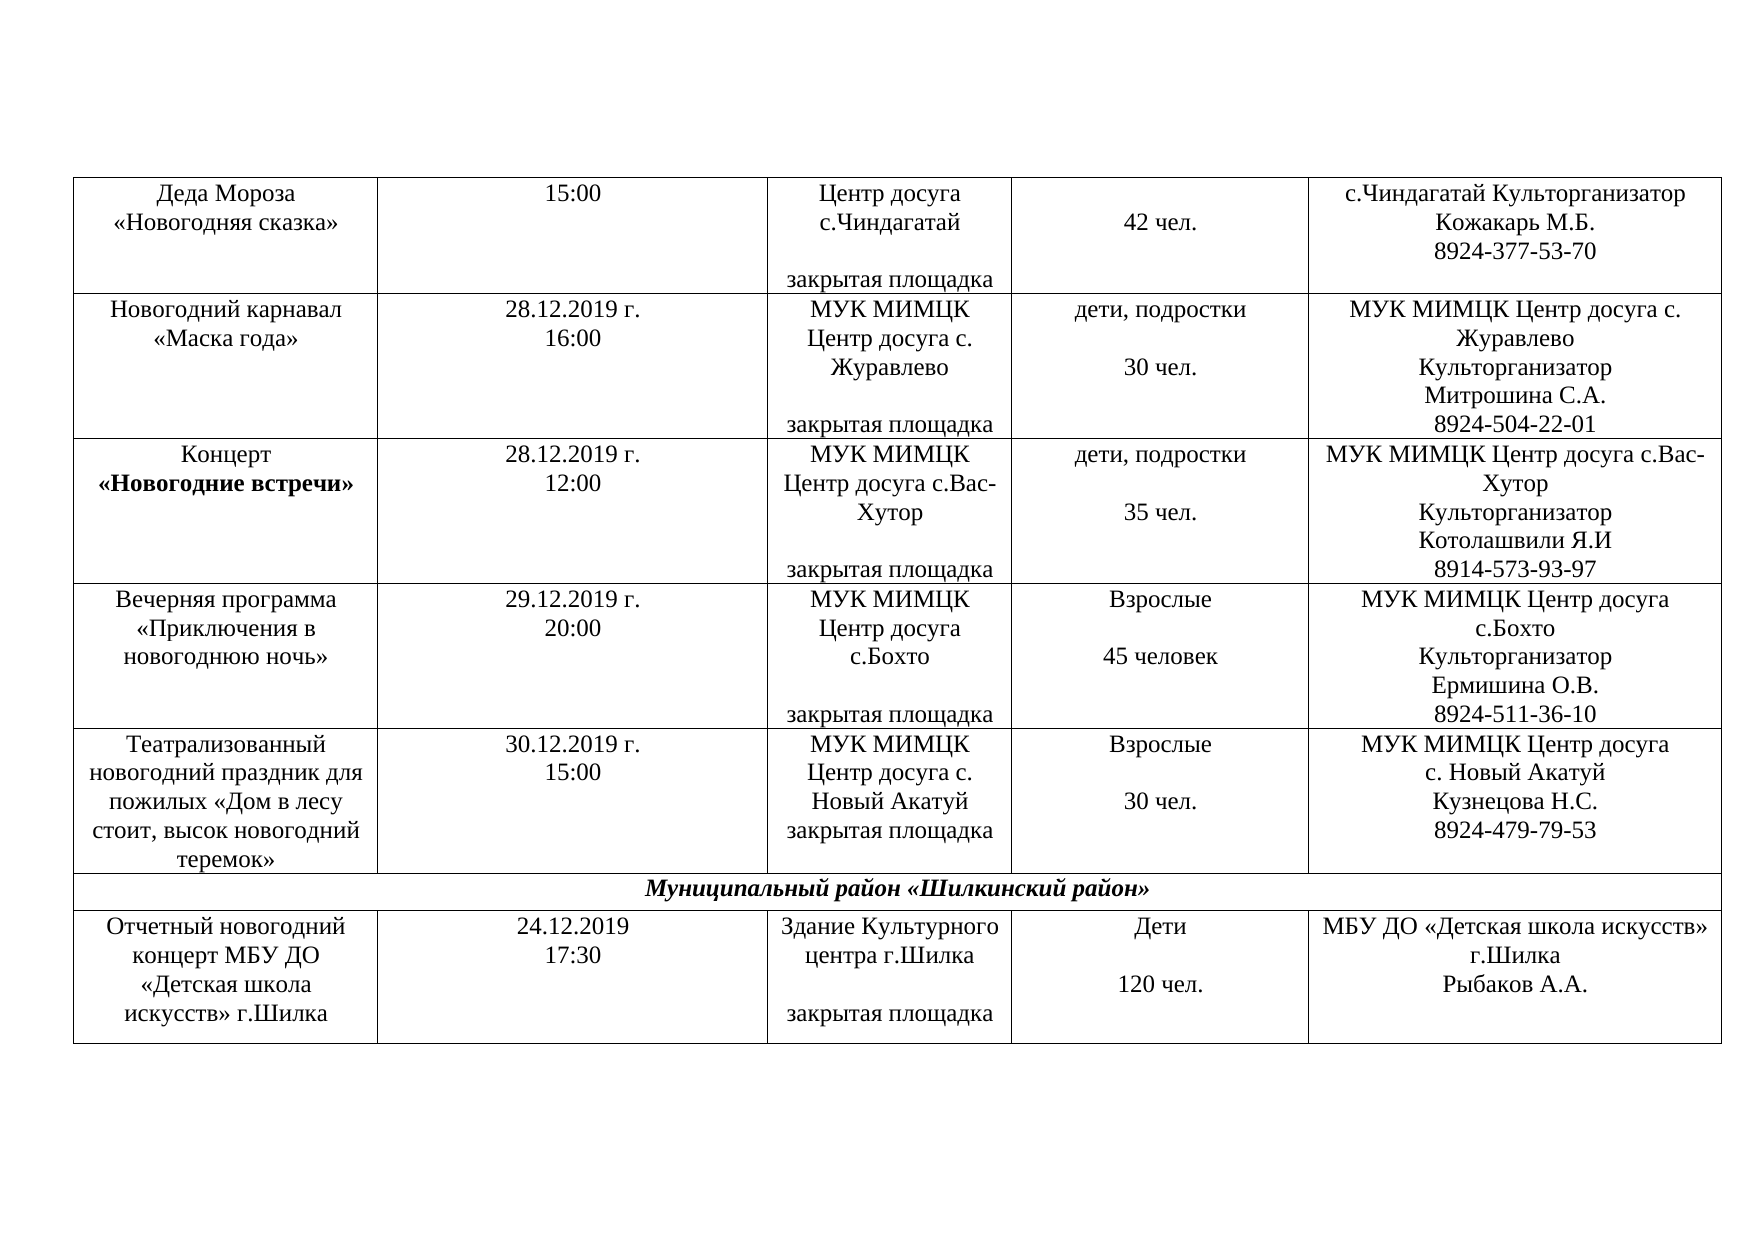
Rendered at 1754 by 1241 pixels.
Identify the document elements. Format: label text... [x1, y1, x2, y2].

table_cell 28.12.2019 г. 15:00 [378, 178, 767, 293]
table_cell Взрослые 45 человек [1012, 584, 1308, 728]
table_cell МУК МИМЦК Центр досуга с. Журавлево закрытая площадка [768, 294, 1011, 438]
table_cell МУК МИМЦК Центр досуга с. Журавлево Культорганизатор Митрошина С.А. 8924-504-22-01 [1309, 294, 1721, 438]
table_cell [74, 178, 377, 293]
table_cell Взрослые 30 чел. [1012, 729, 1308, 872]
table_cell МБУ ДО «Детская школа искусств» г.Шилка Рыбаков А.А. [1309, 911, 1721, 1043]
table_cell МУК МИМЦК Центр досуга с.Вас-Хутор Культорганизатор Котолашвили Я.И 8914-573-93-97 [1309, 439, 1721, 583]
table_cell Театрализованный новогодний праздник для пожилых «Дом в лесу стоит, высок новогодний теремок» [74, 729, 377, 872]
table_cell 30.12.2019 г. 15:00 [378, 729, 767, 872]
table_cell дети, подростки 30 чел. [1012, 294, 1308, 438]
table_cell Вечерняя программа «Приключения в новогоднюю ночь» [74, 584, 377, 728]
table_cell дети, подростки 35 чел. [1012, 439, 1308, 583]
table_cell Новогодний карнавал «Маска года» [74, 294, 377, 438]
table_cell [1309, 178, 1721, 293]
table_cell Муниципальный район «Шилкинский район» [74, 874, 1721, 910]
table_cell МУК МИМЦК Центр досуга с. Новый Акатуй Кузнецова Н.С. 8924-479-79-53 [1309, 729, 1721, 872]
table_cell 28.12.2019 г. 16:00 [378, 294, 767, 438]
table_cell 28.12.2019 г. 12:00 [378, 439, 767, 583]
table_cell Отчетный новогодний концерт МБУ ДО «Детская школа искусств» г.Шилка [74, 911, 377, 1043]
table_cell 24.12.2019 17:30 [378, 911, 767, 1043]
table_cell МУК МИМЦК Центр досуга с.Бохто Культорганизатор Ермишина О.В. 8924-511-36-10 [1309, 584, 1721, 728]
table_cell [768, 178, 1011, 293]
table_cell МУК МИМЦК Центр досуга с.Вас-Хутор закрытая площадка [768, 439, 1011, 583]
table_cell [1012, 178, 1308, 293]
table_cell Дети 120 чел. [1012, 911, 1308, 1043]
table_cell МУК МИМЦК Центр досуга с.Бохто закрытая площадка [768, 584, 1011, 728]
table_cell Здание Культурного центра г.Шилка закрытая площадка [768, 911, 1011, 1043]
table_cell Концерт «Новогодние встречи» [74, 439, 377, 583]
table_cell МУК МИМЦК Центр досуга с. Новый Акатуй закрытая площадка [768, 729, 1011, 872]
table_cell 29.12.2019 г. 20:00 [378, 584, 767, 728]
